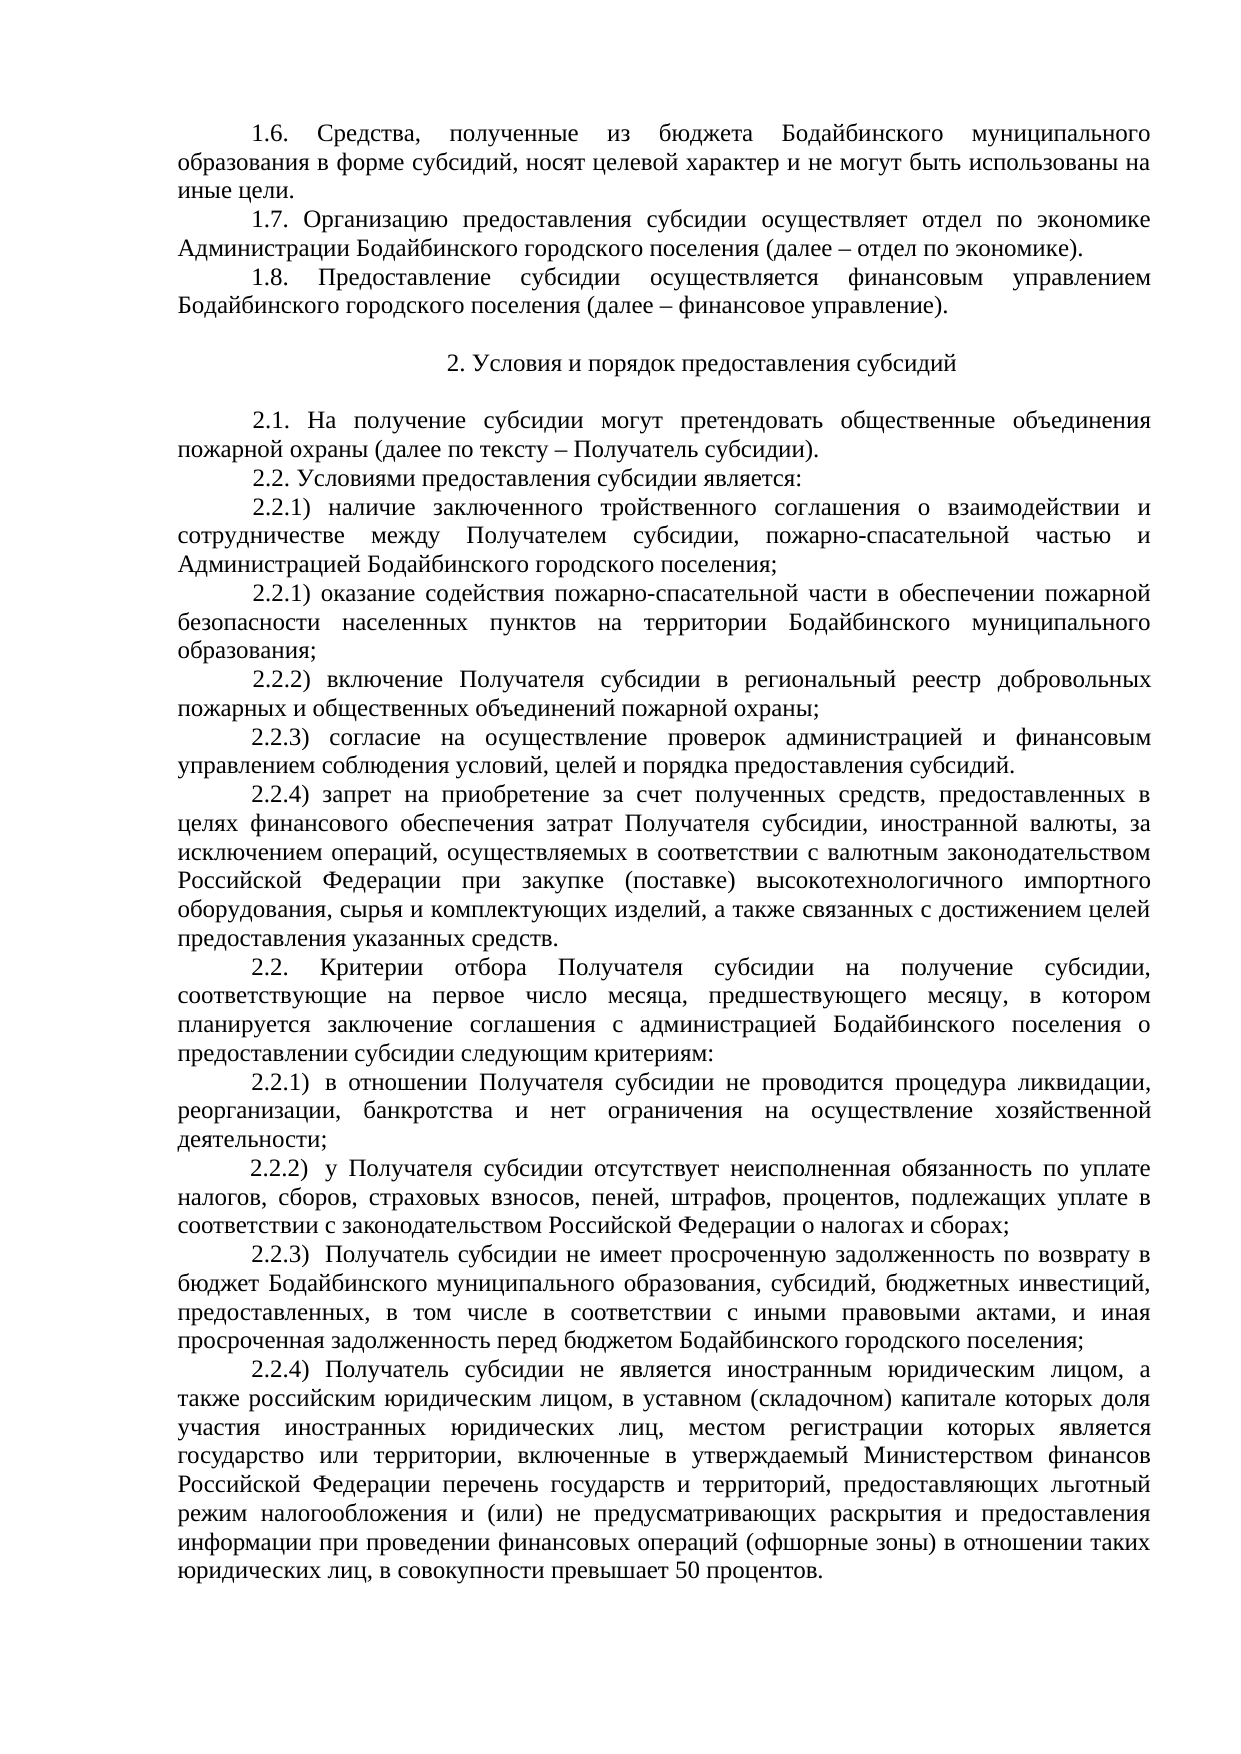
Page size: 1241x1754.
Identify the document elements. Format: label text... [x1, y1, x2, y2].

text 2.2. Условиями предоставления субсидии является: [177, 463, 1152, 492]
text 2.2.3) согласие на осуществление проверок администрацией и финансовым управлением соблюдения условий, целей и порядка предоставления субсидий. [177, 722, 1152, 779]
text 1.8. Предоставление субсидии осуществляется финансовым управлением Бодайбинского городского поселения (далее – финансовое управление). [177, 262, 1152, 319]
text 2.2. Критерии отбора Получателя субсидии на получение субсидии, соответствующие на первое число месяца, предшествующего месяцу, в котором планируется заключение соглашения с администрацией Бодайбинского поселения о предоставлении субсидии следующим критериям: [177, 952, 1152, 1067]
list Получатель субсидии не является иностранным юридическим лицом, а также российским юридическим лицом, в уставном (складочном) капитале которых доля участия иностранных юридических лиц, местом регистрации которых является государство или территории, включенные в утверждаемый Министерством финансов Российской Федерации перечень государств и территорий, предоставляющих льготный режим налогообложения и (или) не предусматривающих раскрытия и предоставления информации при проведении финансовых операций (офшорные зоны) в отношении таких юридических лиц, в совокупности превышает 50 процентов. [177, 1354, 1152, 1584]
text 2.2.1) оказание содействия пожарно-спасательной части в обеспечении пожарной безопасности населенных пунктов на территории Бодайбинского муниципального образования; [177, 578, 1152, 664]
text 2.2.1) наличие заключенного тройственного соглашения о взаимодействии и сотрудничестве между Получателем субсидии, пожарно-спасательной частью и Администрацией Бодайбинского городского поселения; [177, 492, 1152, 578]
text 2. Условия и порядок предоставления субсидий [177, 348, 1152, 377]
text 1.6. Средства, полученные из бюджета Бодайбинского муниципального образования в форме субсидий, носят целевой характер и не могут быть использованы на иные цели. [177, 118, 1152, 204]
text 2.2.4) запрет на приобретение за счет полученных средств, предоставленных в целях финансового обеспечения затрат Получателя субсидии, иностранной валюты, за исключением операций, осуществляемых в соответствии с валютным законодательством Российской Федерации при закупке (поставке) высокотехнологичного импортного оборудования, сырья и комплектующих изделий, а также связанных с достижением целей предоставления указанных средств. [177, 779, 1152, 952]
list Получатель субсидии не имеет просроченную задолженность по возврату в бюджет Бодайбинского муниципального образования, субсидий, бюджетных инвестиций, предоставленных, в том числе в соответствии с иными правовыми актами, и иная просроченная задолженность перед бюджетом Бодайбинского городского поселения; [177, 1239, 1152, 1354]
text 1.7. Организацию предоставления субсидии осуществляет отдел по экономике Администрации Бодайбинского городского поселения (далее – отдел по экономике). [177, 204, 1152, 262]
text 2.2.2) включение Получателя субсидии в региональный реестр добровольных пожарных и общественных объединений пожарной охраны; [177, 664, 1152, 722]
list в отношении Получателя субсидии не проводится процедура ликвидации, реорганизации, банкротства и нет ограничения на осуществление хозяйственной деятельности; [177, 1067, 1152, 1153]
list у Получателя субсидии отсутствует неисполненная обязанность по уплате налогов, сборов, страховых взносов, пеней, штрафов, процентов, подлежащих уплате в соответствии с законодательством Российской Федерации о налогах и сборах; [177, 1153, 1152, 1239]
text 2.1. На получение субсидии могут претендовать общественные объединения пожарной охраны (далее по тексту – Получатель субсидии). [177, 406, 1152, 463]
